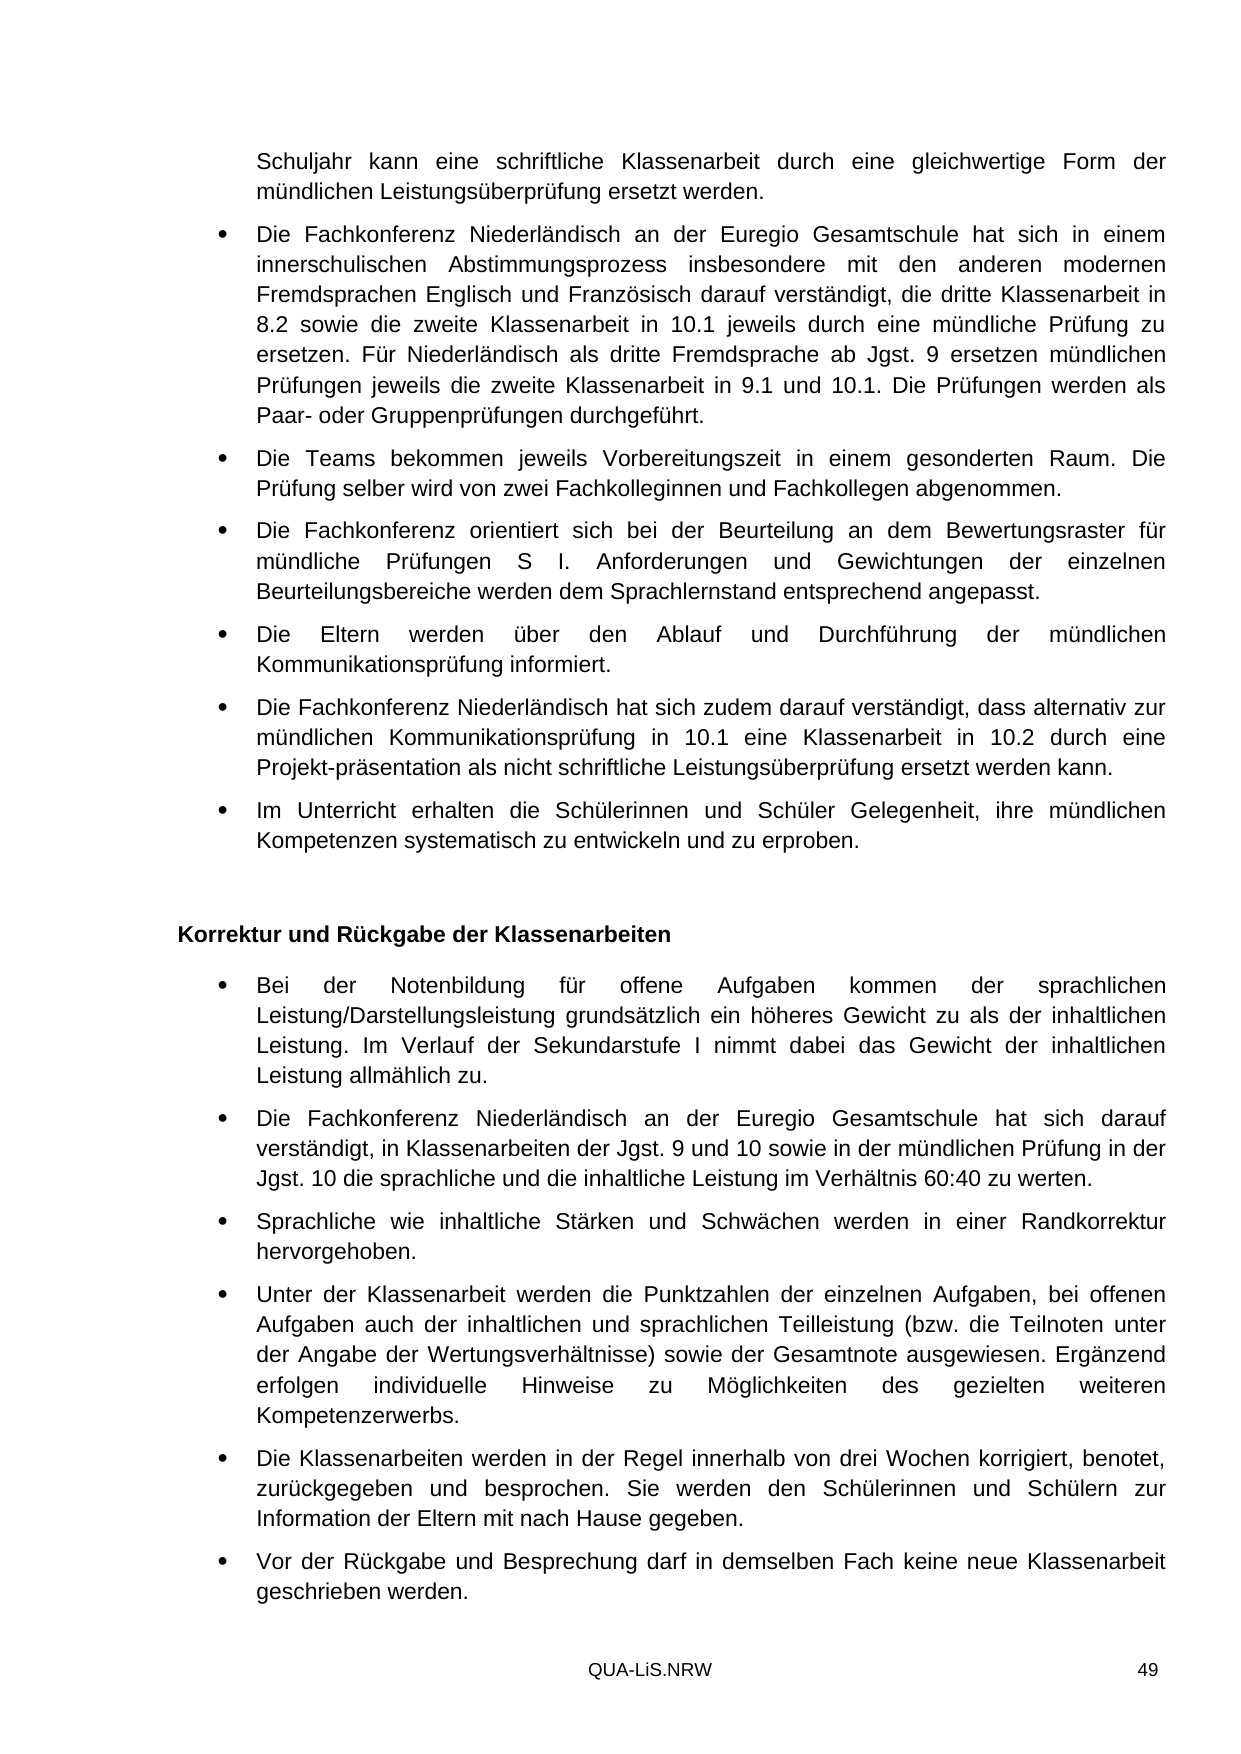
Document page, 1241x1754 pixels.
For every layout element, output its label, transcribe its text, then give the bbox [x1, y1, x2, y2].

list Bei der Notenbildung für offene Aufgaben kommen der sprachlichen Leistung/Darstellungsleistung grundsätzlich ein höheres Gewicht zu als der inhaltlichen Leistung. Im Verlauf der Sekundarstufe I nimmt dabei das Gewicht der inhaltlichen Leistung allmählich zu. [219, 972, 1167, 1089]
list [219, 148, 1167, 204]
list Die Teams bekommen jeweils Vorbereitungszeit in einem gesonderten Raum. Die Prüfung selber wird von zwei Fachkolleginnen und Fachkollegen abgenommen. [219, 444, 1167, 501]
text Korrektur und Rückgabe der Klassenarbeiten [177, 921, 1167, 947]
list Die Fachkonferenz Niederländisch an der Euregio Gesamtschule hat sich in einem innerschulischen Abstimmungsprozess insbesondere mit den anderen modernen Fremdsprachen Englisch und Französisch darauf verständigt, die dritte Klassenarbeit in 8.2 sowie die zweite Klassenarbeit in 10.1 jeweils durch eine mündliche Prüfung zu ersetzen. Für Niederländisch als dritte Fremdsprache ab Jgst. 9 ersetzen mündlichen Prüfungen jeweils die zweite Klassenarbeit in 9.1 und 10.1. Die Prüfungen werden als Paar- oder Gruppenprüfungen durchgeführt. [219, 221, 1167, 428]
list Die Eltern werden über den Ablauf und Durchführung der mündlichen Kommunikationsprüfung informiert. [219, 621, 1167, 677]
list Die Klassenarbeiten werden in der Regel innerhalb von drei Wochen korrigiert, benotet, zurückgegeben und besprochen. Sie werden den Schülerinnen und Schülern zur Information der Eltern mit nach Hause gegeben. [219, 1444, 1167, 1531]
list Vor der Rückgabe und Besprechung darf in demselben Fach keine neue Klassenarbeit geschrieben werden. [219, 1548, 1167, 1604]
list Die Fachkonferenz Niederländisch an der Euregio Gesamtschule hat sich darauf verständigt, in Klassenarbeiten der Jgst. 9 und 10 sowie in der mündlichen Prüfung in der Jgst. 10 die sprachliche und die inhaltliche Leistung im Verhältnis 60:40 zu werten. [219, 1105, 1167, 1192]
list Die Fachkonferenz Niederländisch hat sich zudem darauf verständigt, dass alternativ zur mündlichen Kommunikationsprüfung in 10.1 eine Klassenarbeit in 10.2 durch eine Projekt-präsentation als nicht schriftliche Leistungsüberprüfung ersetzt werden kann. [219, 693, 1167, 780]
list Im Unterricht erhalten die Schülerinnen und Schüler Gelegenheit, ihre mündlichen Kompetenzen systematisch zu entwickeln und zu erproben. [219, 797, 1167, 853]
list Die Fachkonferenz orientiert sich bei der Beurteilung an dem Bewertungsraster für mündliche Prüfungen S I. Anforderungen und Gewichtungen der einzelnen Beurteilungsbereiche werden dem Sprachlernstand entsprechend angepasst. [219, 517, 1167, 604]
list Sprachliche wie inhaltliche Stärken und Schwächen werden in einer Randkorrektur hervorgehoben. [219, 1208, 1167, 1265]
list Unter der Klassenarbeit werden die Punktzahlen der einzelnen Aufgaben, bei offenen Aufgaben auch der inhaltlichen und sprachlichen Teilleistung (bzw. die Teilnoten unter der Angabe der Wertungsverhältnisse) sowie der Gesamtnote ausgewiesen. Ergänzend erfolgen individuelle Hinweise zu Möglichkeiten des gezielten weiteren Kompetenzerwerbs. [219, 1281, 1167, 1428]
